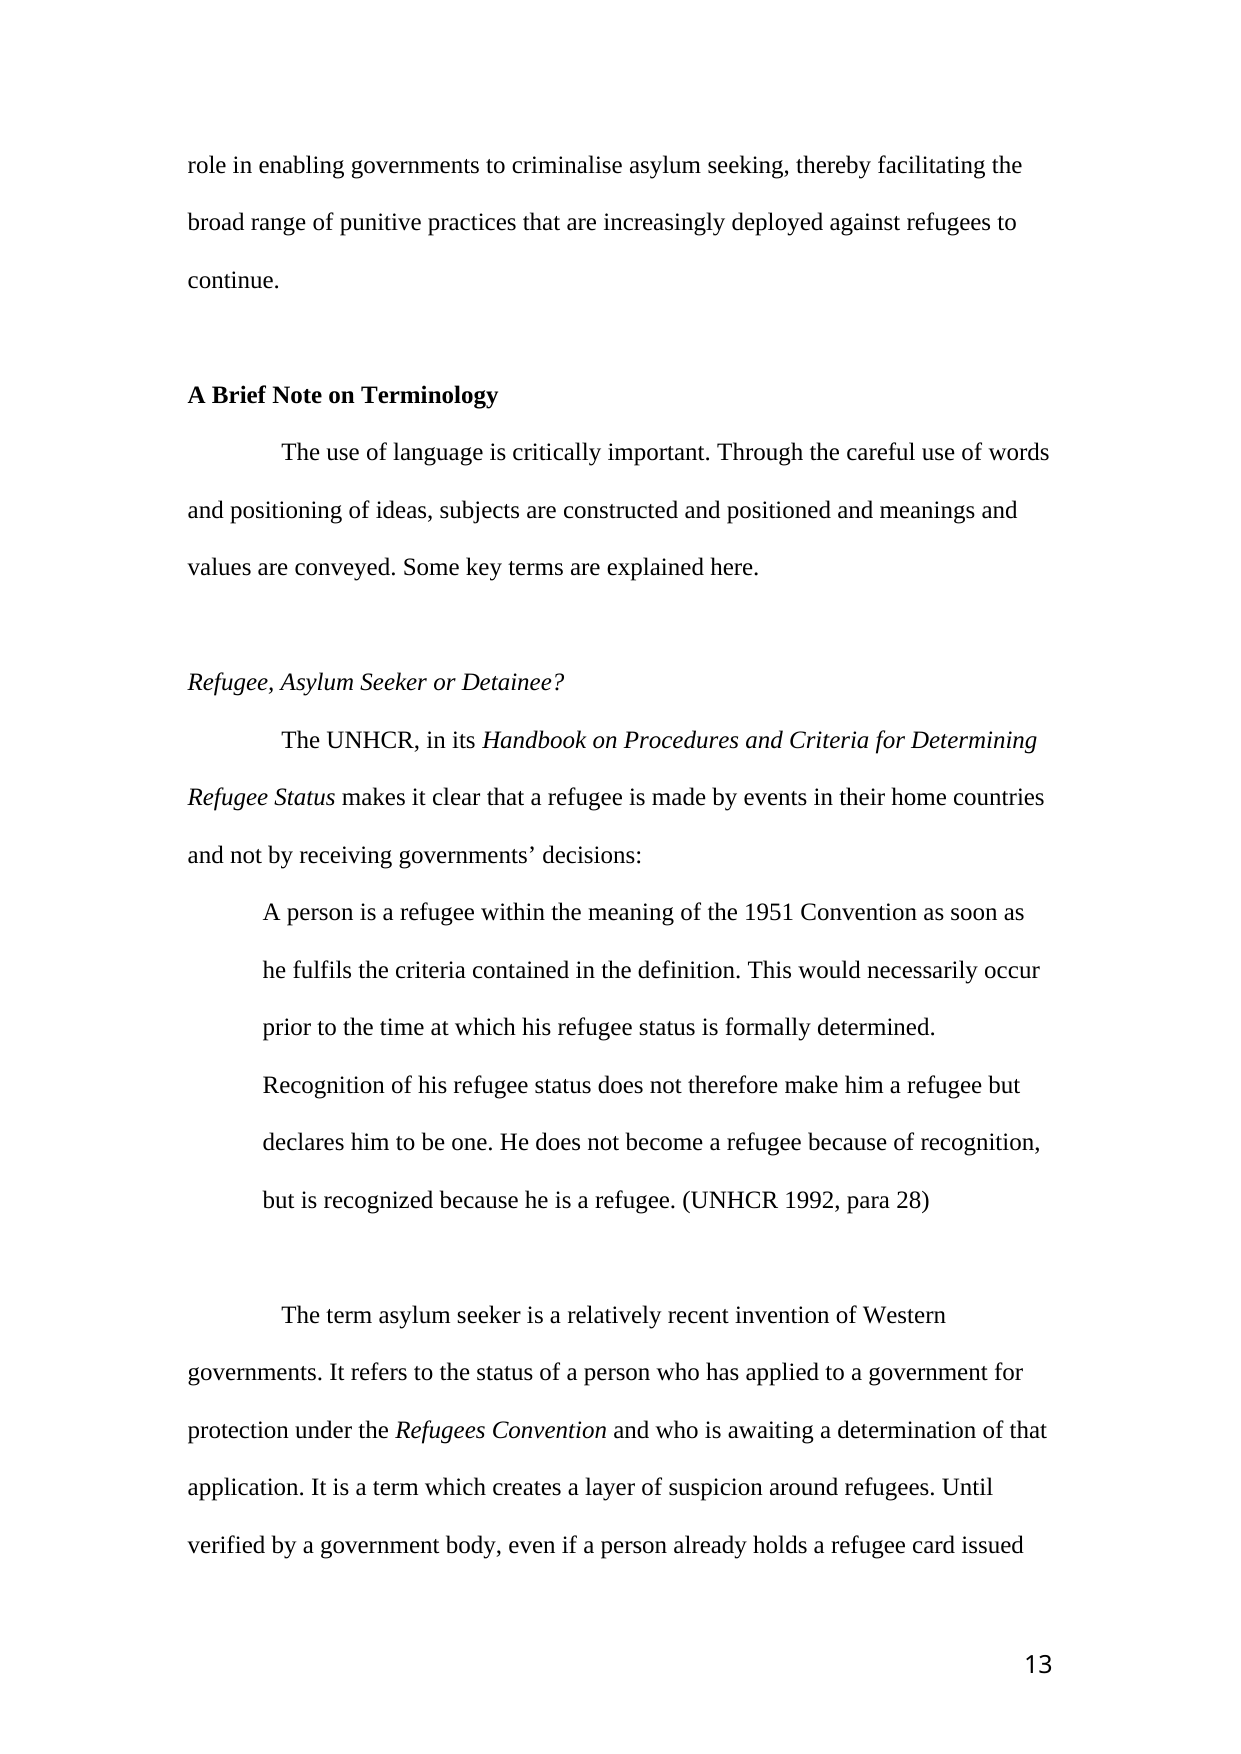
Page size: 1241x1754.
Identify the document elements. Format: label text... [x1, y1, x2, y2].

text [187, 150, 1053, 294]
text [187, 1300, 1053, 1559]
text A Brief Note on Terminology [187, 380, 1053, 409]
text The use of language is critically important. Through the careful use of words and positioning of ideas, subjects are constructed and positioned and meanings and values are conveyed. Some key terms are explained here. [187, 437, 1053, 581]
text A person is a refugee within the meaning of the 1951 Convention as soon as he fulfils the criteria contained in the definition. This would necessarily occur prior to the time at which his refugee status is formally determined. Recognition of his refugee status does not therefore make him a refugee but declares him to be one. He does not become a refugee because of recognition, but is recognized because he is a refugee. (UNHCR 1992, para 28) [262, 897, 1053, 1214]
text Refugee, Asylum Seeker or Detainee? [187, 667, 1053, 696]
text The UNHCR, in its Handbook on Procedures and Criteria for Determining Refugee Status makes it clear that a refugee is made by events in their home countries and not by receiving governments’ decisions: [187, 725, 1053, 869]
